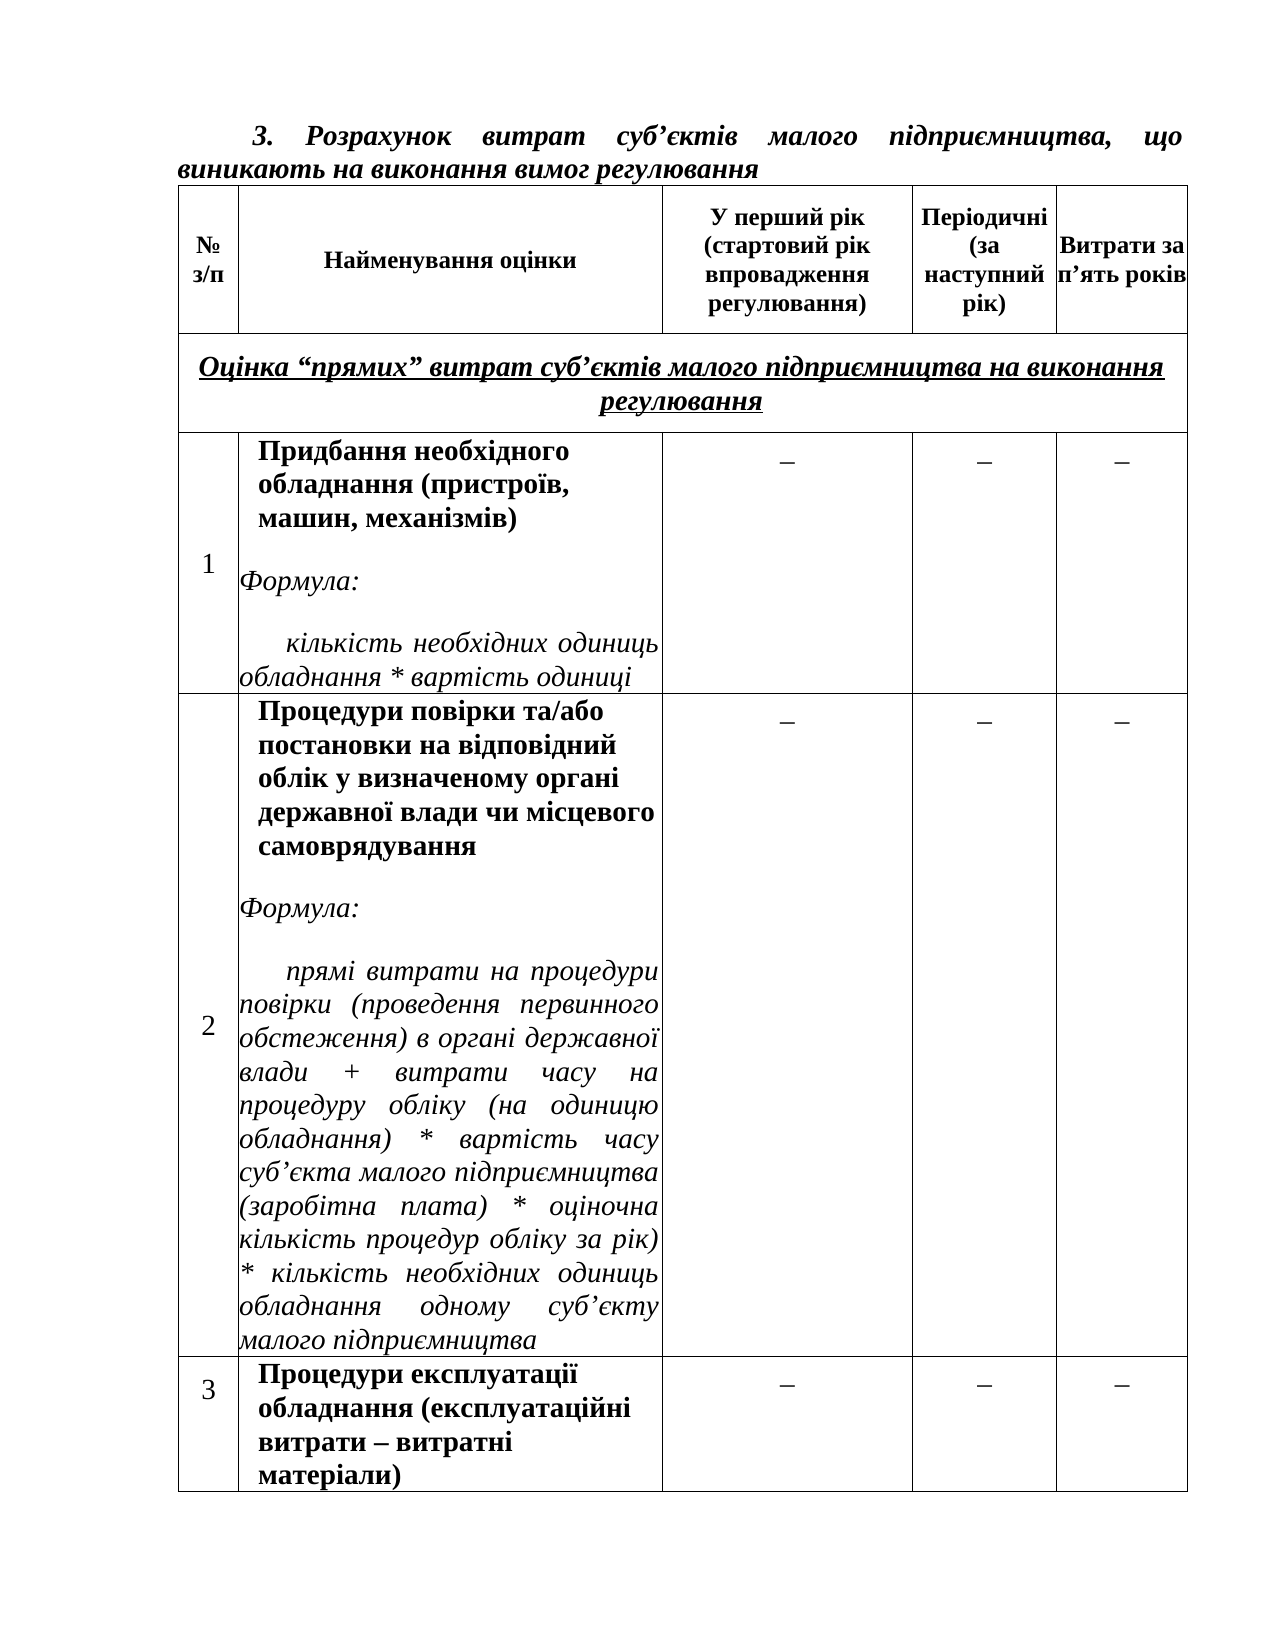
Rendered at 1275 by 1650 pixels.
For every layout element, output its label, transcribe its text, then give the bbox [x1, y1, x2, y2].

table_cell _ [913, 1357, 1056, 1491]
table_header Найменування оцінки [239, 186, 662, 332]
table_cell _ [913, 433, 1056, 692]
table_cell _ [1057, 433, 1187, 692]
table_cell Процедури повірки та/або постановки на відповідний облік у визначеному органі державної влади чи місцевого самоврядування Формула: прямі витрати на процедури повірки (проведення первинного обстеження) в органі державної влади + витрати часу на процедуру обліку (на одиницю обладнання) * вартість часу суб’єкта малого підприємництва (заробітна плата) * оціночна кількість процедур обліку за рік) * кількість необхідних одиниць обладнання одному суб’єкту малого підприємництва [239, 694, 662, 1356]
text 3. Розрахунок витрат суб’єктів малого підприємництва, що виникають на виконання вимог регулювання [177, 118, 1186, 185]
table_cell _ [663, 694, 912, 1356]
table_cell _ [1057, 1357, 1187, 1491]
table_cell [239, 1357, 662, 1491]
table_cell _ [913, 694, 1056, 1356]
table_cell Придбання необхідного обладнання (пристроїв, машин, механізмів) Формула: кількість необхідних одиниць обладнання * вартість одиниці [239, 433, 662, 692]
table_header № з/п [179, 186, 238, 332]
table_cell 3 [179, 1357, 238, 1491]
table_header Витрати за п’ять років [1057, 186, 1187, 332]
table_cell Оцінка “прямих” витрат суб’єктів малого підприємництва на виконання регулювання [179, 334, 1187, 432]
table_header У перший рік (стартовий рік впровадження регулювання) [663, 186, 912, 332]
table_cell _ [663, 433, 912, 692]
table_cell 1 [179, 433, 238, 692]
table_cell 2 [179, 694, 238, 1356]
table_cell _ [1057, 694, 1187, 1356]
table_cell _ [663, 1357, 912, 1491]
table_header Періодичні (за наступний рік) [913, 186, 1056, 332]
